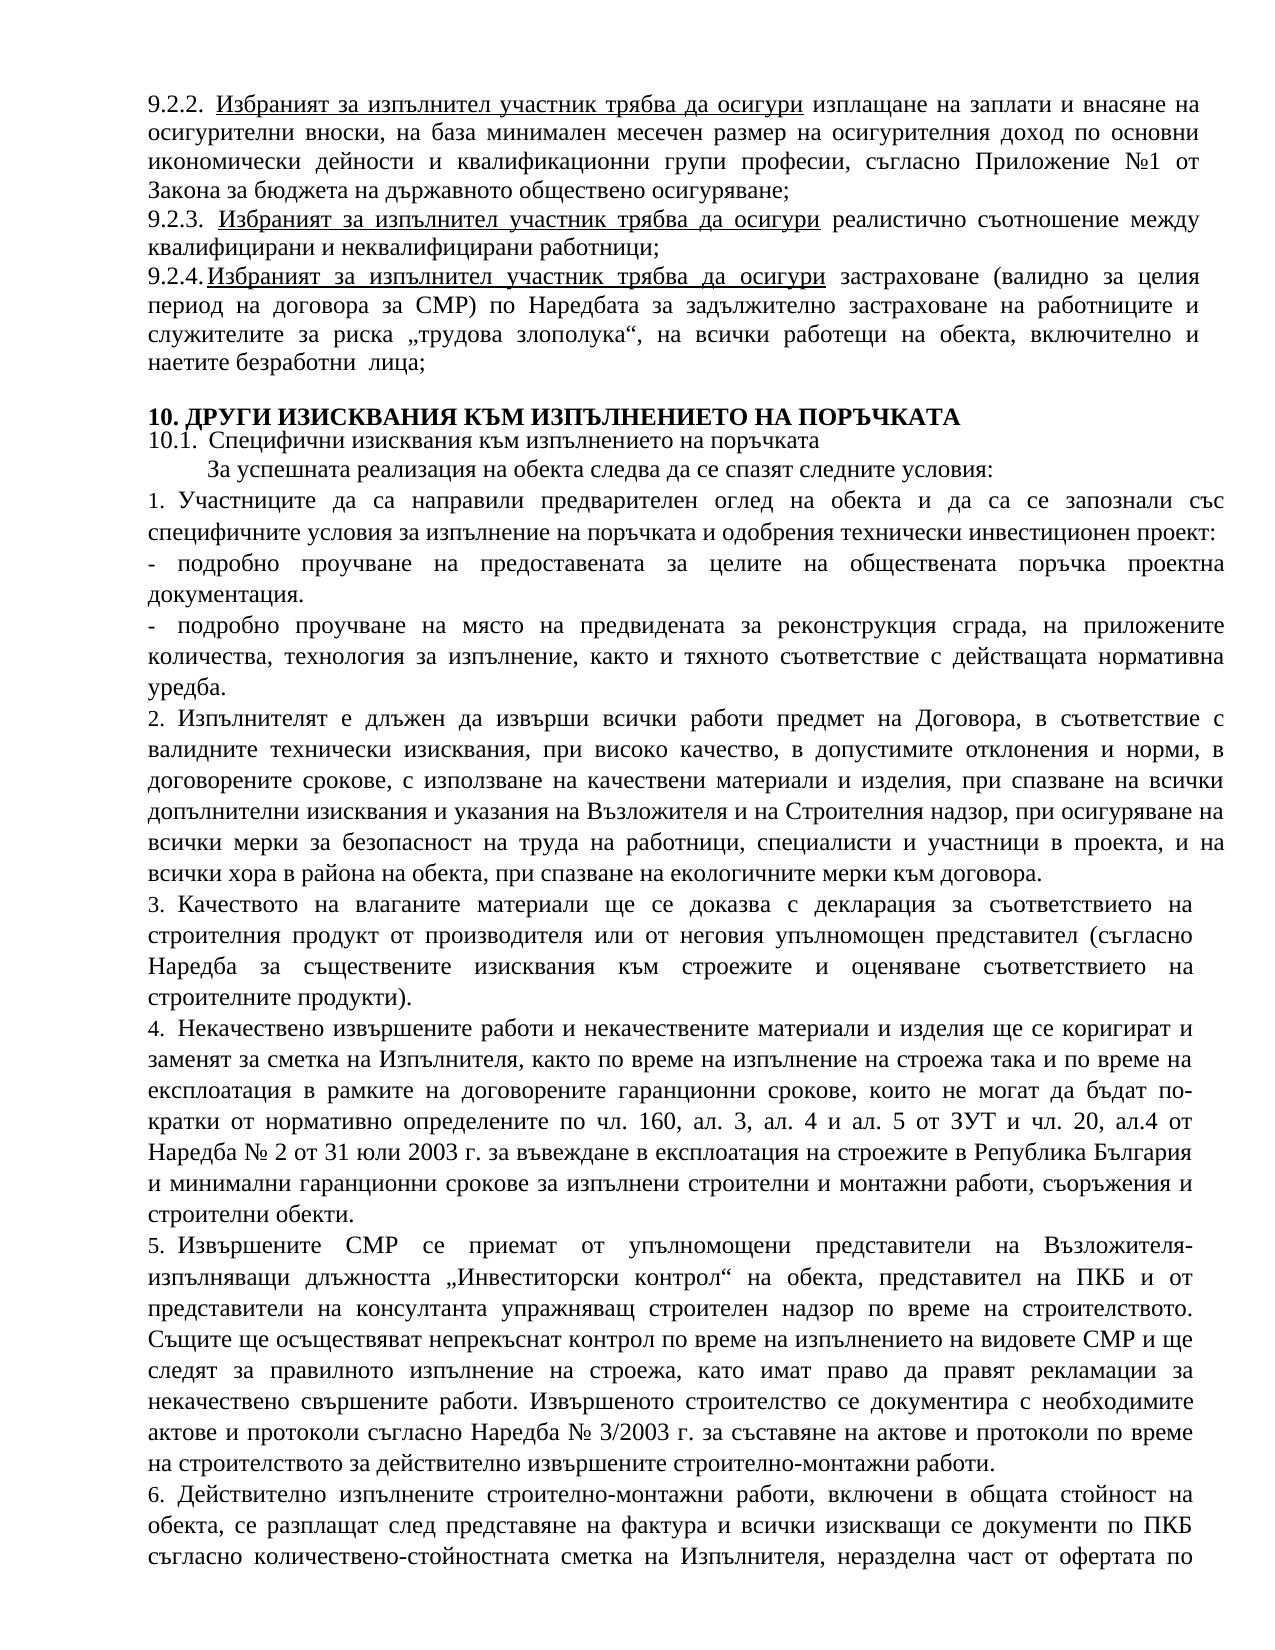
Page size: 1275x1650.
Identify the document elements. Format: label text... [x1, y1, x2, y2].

list Специфични изисквания към изпълнението на поръчката [148, 430, 1226, 453]
list подробно проучване на предоставената за целите на обществената поръчка проектна документация. [148, 546, 1226, 608]
list Извършените СМР се приемат от упълномощени представители на Възложителя- изпълняващи длъжността „Инвеститорски контрол“ на обекта, представител на ПКБ и от представители на консултанта упражняващ строителен надзор по време на строителството. Същите ще осъществяват непрекъснат контрол по време на изпълнението на видовете СМР и ще следят за правилното изпълнение на строежа, като имат право да правят рекламации за некачествено свършените работи. Извършеното строителство се документира с необходимите актове и протоколи съгласно Наредба № 3/2003 г. за съставяне на актове и протоколи по време на строителството за действително извършените строително-монтажни работи. [148, 1229, 1194, 1477]
list Качеството на влаганите материали ще се доказва с декларация за съответствието на строителния продукт от производителя или от неговия упълномощен представител (съгласно Наредба за съществените изисквания към строежите и оценяване съответствието на строителните продукти). [148, 888, 1194, 1012]
text За успешната реализация на обекта следва да се спазят следните условия: [148, 453, 1226, 484]
list Избраният за изпълнител участник трябва да осигури реалистично съотношение между квалифицирани и неквалифицирани работници; [148, 204, 1200, 261]
list ДРУГИ ИЗИСКВАНИЯ КЪМ ИЗПЪЛНЕНИЕТО НА ПОРЪЧКАТА [148, 407, 1226, 430]
list Избраният за изпълнител участник трябва да осигури изплащане на заплати и внасяне на осигурителни вноски, на база минимален месечен размер на осигурителния доход по основни икономически дейности и квалификационни групи професии, съгласно Приложение №1 от Закона за бюджета на държавното обществено осигуряване; [148, 89, 1200, 204]
list Изпълнителят е длъжен да извърши всички работи предмет на Договора, в съответствие с валидните технически изисквания, при високо качество, в допустимите отклонения и норми, в договорените срокове, с използване на качествени материали и изделия, при спазване на всички допълнителни изисквания и указания на Възложителя и на Строителния надзор, при осигуряване на всички мерки за безопасност на труда на работници, специалисти и участници в проекта, и на всички хора в района на обекта, при спазване на екологичните мерки към договора. [148, 701, 1226, 888]
list Избраният за изпълнител участник трябва да осигури застраховане (валидно за целия период на договора за СМР) по Наредбата за задължително застраховане на работниците и служителите за риска „трудова злополука“, на всички работещи на обекта, включително и наетите безработни лица; [148, 261, 1200, 376]
list подробно проучване на място на предвидената за реконструкция сграда, на приложените количества, технология за изпълнение, както и тяхното съответствие с действащата нормативна уредба. [148, 608, 1226, 701]
list Некачествено извършените работи и некачествените материали и изделия ще се коригират и заменят за сметка на Изпълнителя, както по време на изпълнение на строежа така и по време на експлоатация в рамките на договорените гаранционни срокове, които не могат да бъдат по-кратки от нормативно определените по чл. 160, ал. 3, ал. 4 и ал. 5 от ЗУТ и чл. 20, ал.4 от Наредба № 2 от 31 юли 2003 г. за въвеждане в експлоатация на строежите в Република България и минимални гаранционни срокове за изпълнени строителни и монтажни работи, съоръжения и строителни обекти. [148, 1012, 1194, 1229]
list Участниците да са направили предварителен оглед на обекта и да са се запознали със специфичните условия за изпълнение на поръчката и одобрения технически инвестиционен проект: [148, 484, 1226, 546]
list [148, 1477, 1194, 1571]
